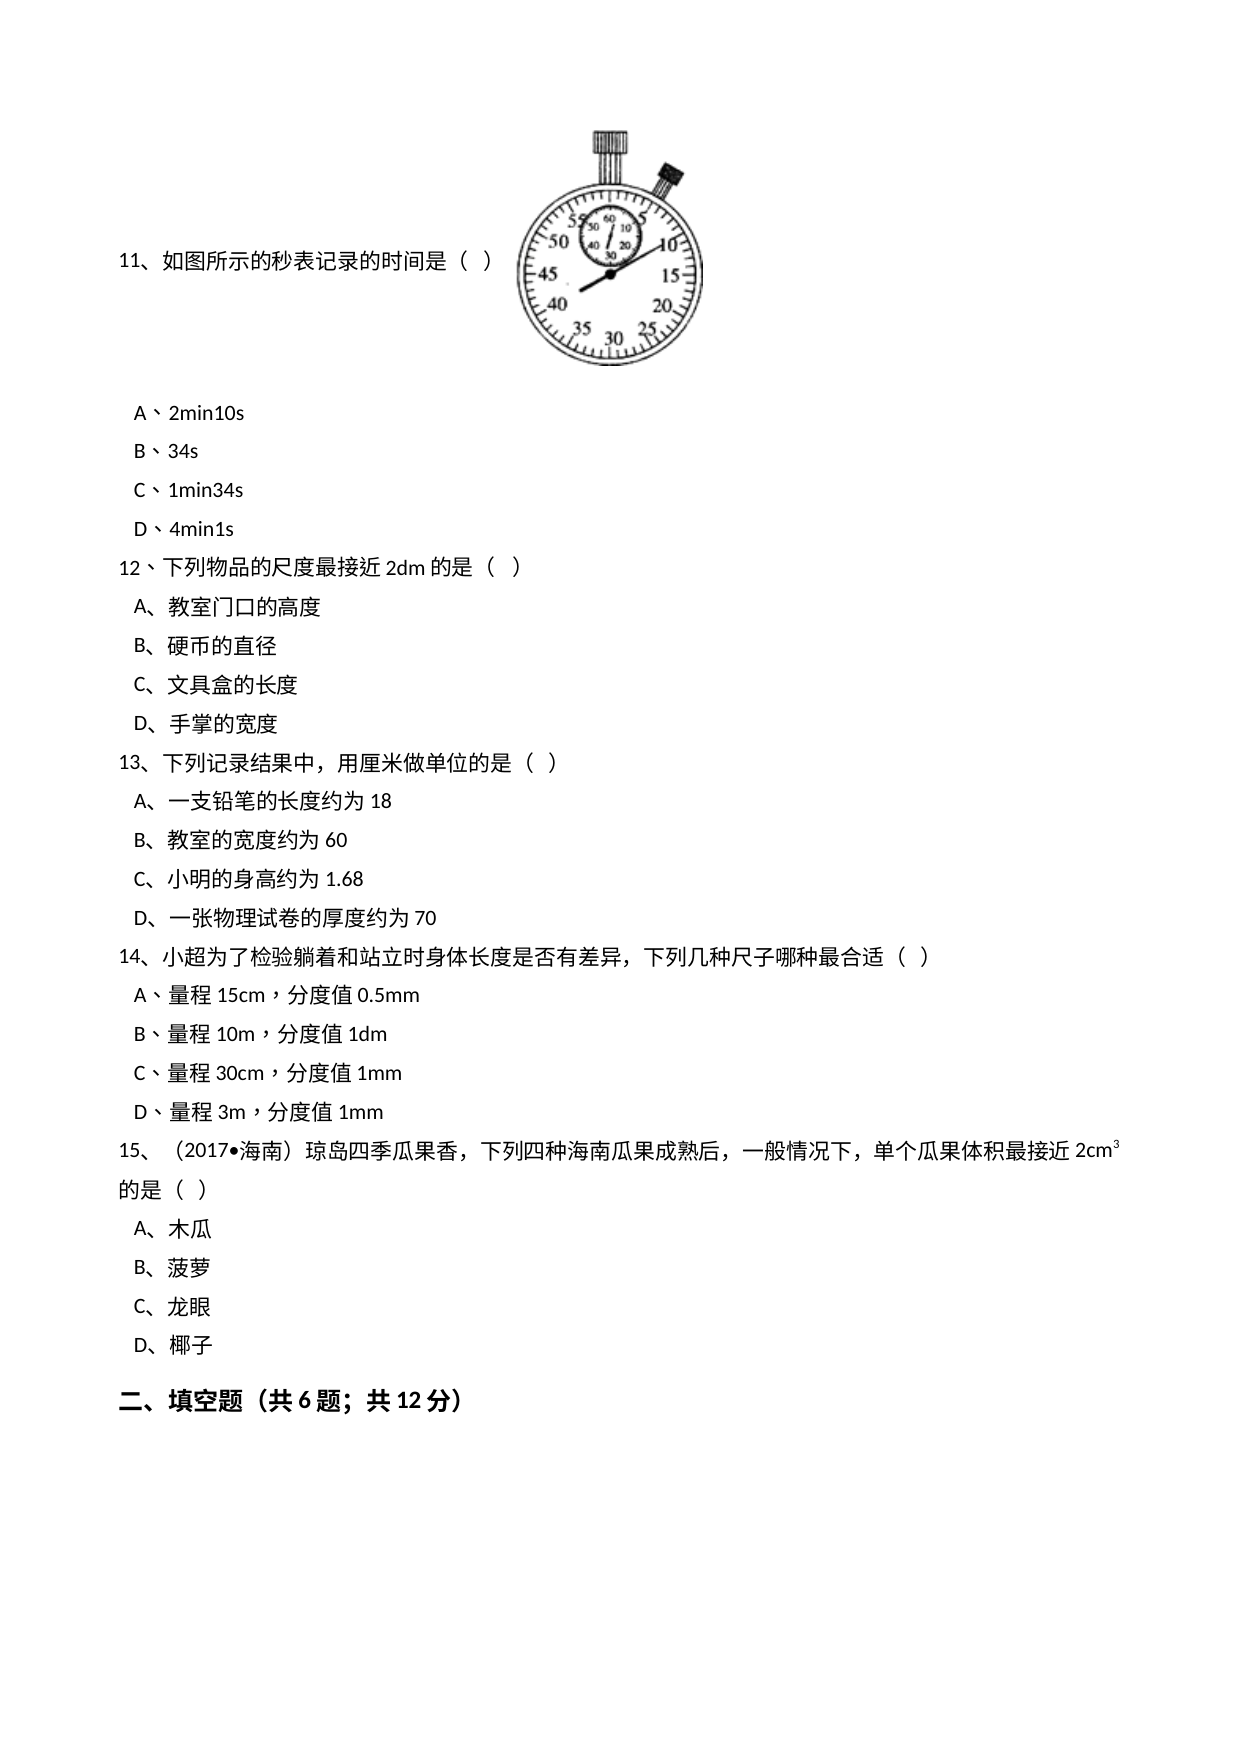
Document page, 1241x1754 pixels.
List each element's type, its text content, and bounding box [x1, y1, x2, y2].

text 15、（2017•海南）琼岛四季瓜果香，下列四种海南瓜果成熟后，一般情况下，单个瓜果体积最接近2cm3的是（ ） [118, 1133, 1122, 1205]
text 二、填空题（共6题；共12分） [118, 1367, 1122, 1432]
picture [514, 129, 703, 366]
text A、2min10s B、34s C、1min34s D、4min1s [134, 396, 1122, 545]
text 12、下列物品的尺度最接近2dm的是（ ） [118, 551, 1122, 583]
text A、木瓜 B、菠萝 C、龙眼 D、椰子 [134, 1211, 1122, 1361]
text A、教室门口的高度 B、硬币的直径 C、文具盒的长度 D、手掌的宽度 [134, 589, 1122, 739]
text 11、如图所示的秒表记录的时间是（ ） [118, 129, 1122, 389]
text 14、小超为了检验躺着和站立时身体长度是否有差异，下列几种尺子哪种最合适（ ） [118, 939, 1122, 972]
text A、量程15cm，分度值0.5mm B、量程10m，分度值1dm C、量程30cm，分度值1mm D、量程3m，分度值1mm [134, 978, 1122, 1128]
text 13、下列记录结果中，用厘米做单位的是（ ） [118, 745, 1122, 778]
text A、一支铅笔的长度约为18 B、教室的宽度约为60 C、小明的身高约为1.68 D、一张物理试卷的厚度约为70 [134, 784, 1122, 933]
